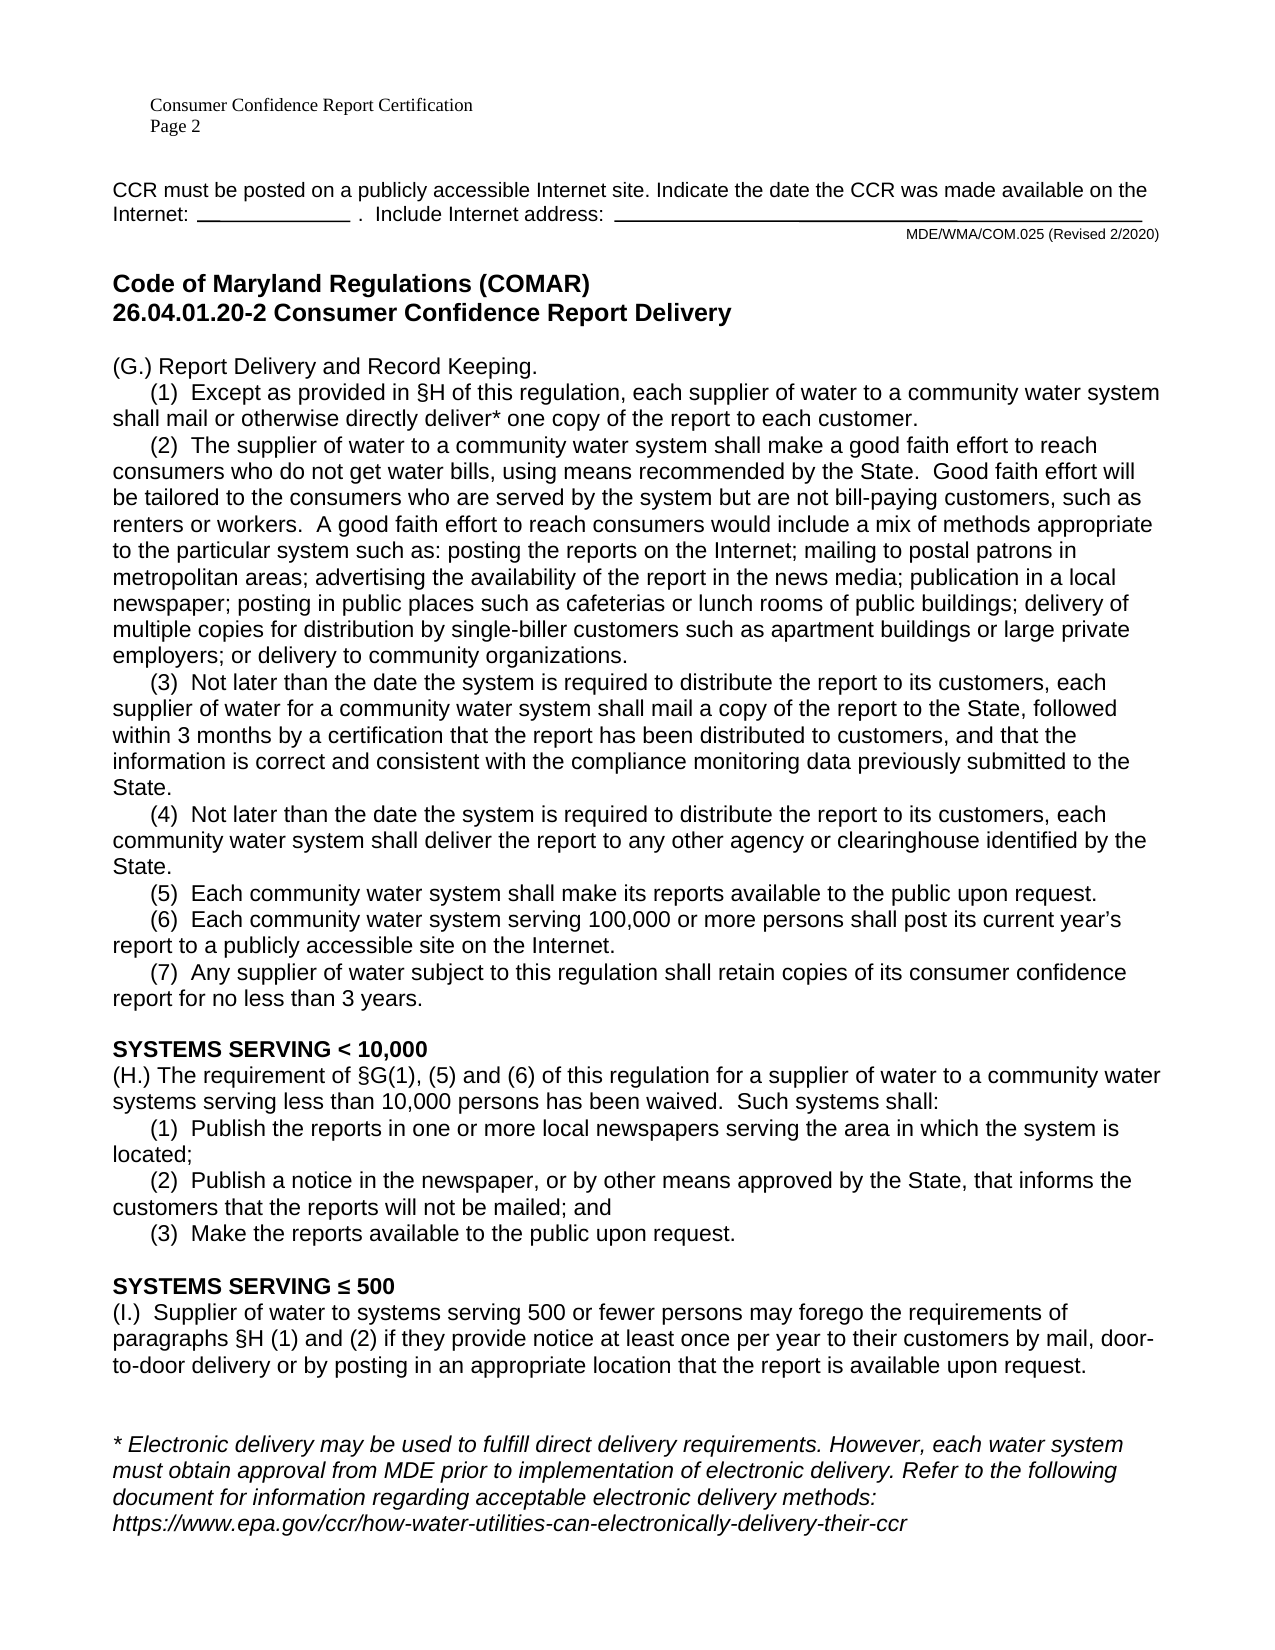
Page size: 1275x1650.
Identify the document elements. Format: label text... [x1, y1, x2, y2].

list (2) The supplier of water to a community water system shall make a good faith effort to reach consumers who do not get water bills, using means recommended by the State. Good faith effort will be tailored to the consumers who are served by the system but are not bill-paying customers, such as renters or workers. A good faith effort to reach consumers would include a mix of methods appropriate to the particular system such as: posting the reports on the Internet; mailing to postal patrons in metropolitan areas; advertising the availability of the report in the news media; publication in a local newspaper; posting in public places such as cafeterias or lunch rooms of public buildings; delivery of multiple copies for distribution by single-biller customers such as apartment buildings or large private employers; or delivery to community organizations. [112, 432, 1162, 669]
list https://www.epa.gov/ccr/how-water-utilities-can-electronically-delivery-their-ccr [112, 1510, 1162, 1536]
list SYSTEMS SERVING < 10,000 [112, 1036, 1162, 1062]
text MDE/WMA/COM.025 (Revised 2/2020) [150, 226, 1162, 242]
list (4) Not later than the date the system is required to distribute the report to its customers, each community water system shall deliver the report to any other agency or clearinghouse identified by the State. [112, 801, 1162, 880]
list (5) Each community water system shall make its reports available to the public upon request. [112, 880, 1162, 906]
text 26.04.01.20-2 Consumer Confidence Report Delivery [112, 297, 1162, 326]
text CCR must be posted on a publicly accessible Internet site. Indicate the date the CCR was made available on the Internet: . Include Internet address: [112, 178, 1162, 226]
list SYSTEMS SERVING ≤ 500 [112, 1273, 1162, 1299]
text Code of Maryland Regulations (COMAR) [112, 269, 1162, 297]
list (3) Make the reports available to the public upon request. [112, 1220, 1162, 1246]
list (1) Except as provided in §H of this regulation, each supplier of water to a community water system shall mail or otherwise directly deliver* one copy of the report to each customer. [112, 379, 1162, 432]
list (3) Not later than the date the system is required to distribute the report to its customers, each supplier of water for a community water system shall mail a copy of the report to the State, followed within 3 months by a certification that the report has been distributed to customers, and that the information is correct and consistent with the compliance monitoring data previously submitted to the State. [112, 669, 1162, 801]
list (1) Publish the reports in one or more local newspapers serving the area in which the system is located; [112, 1114, 1162, 1167]
list (6) Each community water system serving 100,000 or more persons shall post its current year’s report to a publicly accessible site on the Internet. [112, 906, 1162, 959]
list * Electronic delivery may be used to fulfill direct delivery requirements. However, each water system must obtain approval from MDE prior to implementation of electronic delivery. Refer to the following document for information regarding acceptable electronic delivery methods: [112, 1431, 1162, 1510]
list (G.) Report Delivery and Record Keeping. [112, 353, 1162, 379]
list (I.) Supplier of water to systems serving 500 or fewer persons may forego the requirements of paragraphs §H (1) and (2) if they provide notice at least once per year to their customers by mail, door-to-door delivery or by posting in an appropriate location that the report is available upon request. [112, 1299, 1162, 1378]
list (H.) The requirement of §G(1), (5) and (6) of this regulation for a supplier of water to a community water systems serving less than 10,000 persons has been waived. Such systems shall: [112, 1062, 1162, 1114]
list (7) Any supplier of water subject to this regulation shall retain copies of its consumer confidence report for no less than 3 years. [112, 959, 1162, 1011]
list (2) Publish a notice in the newspaper, or by other means approved by the State, that informs the customers that the reports will not be mailed; and [112, 1167, 1162, 1220]
